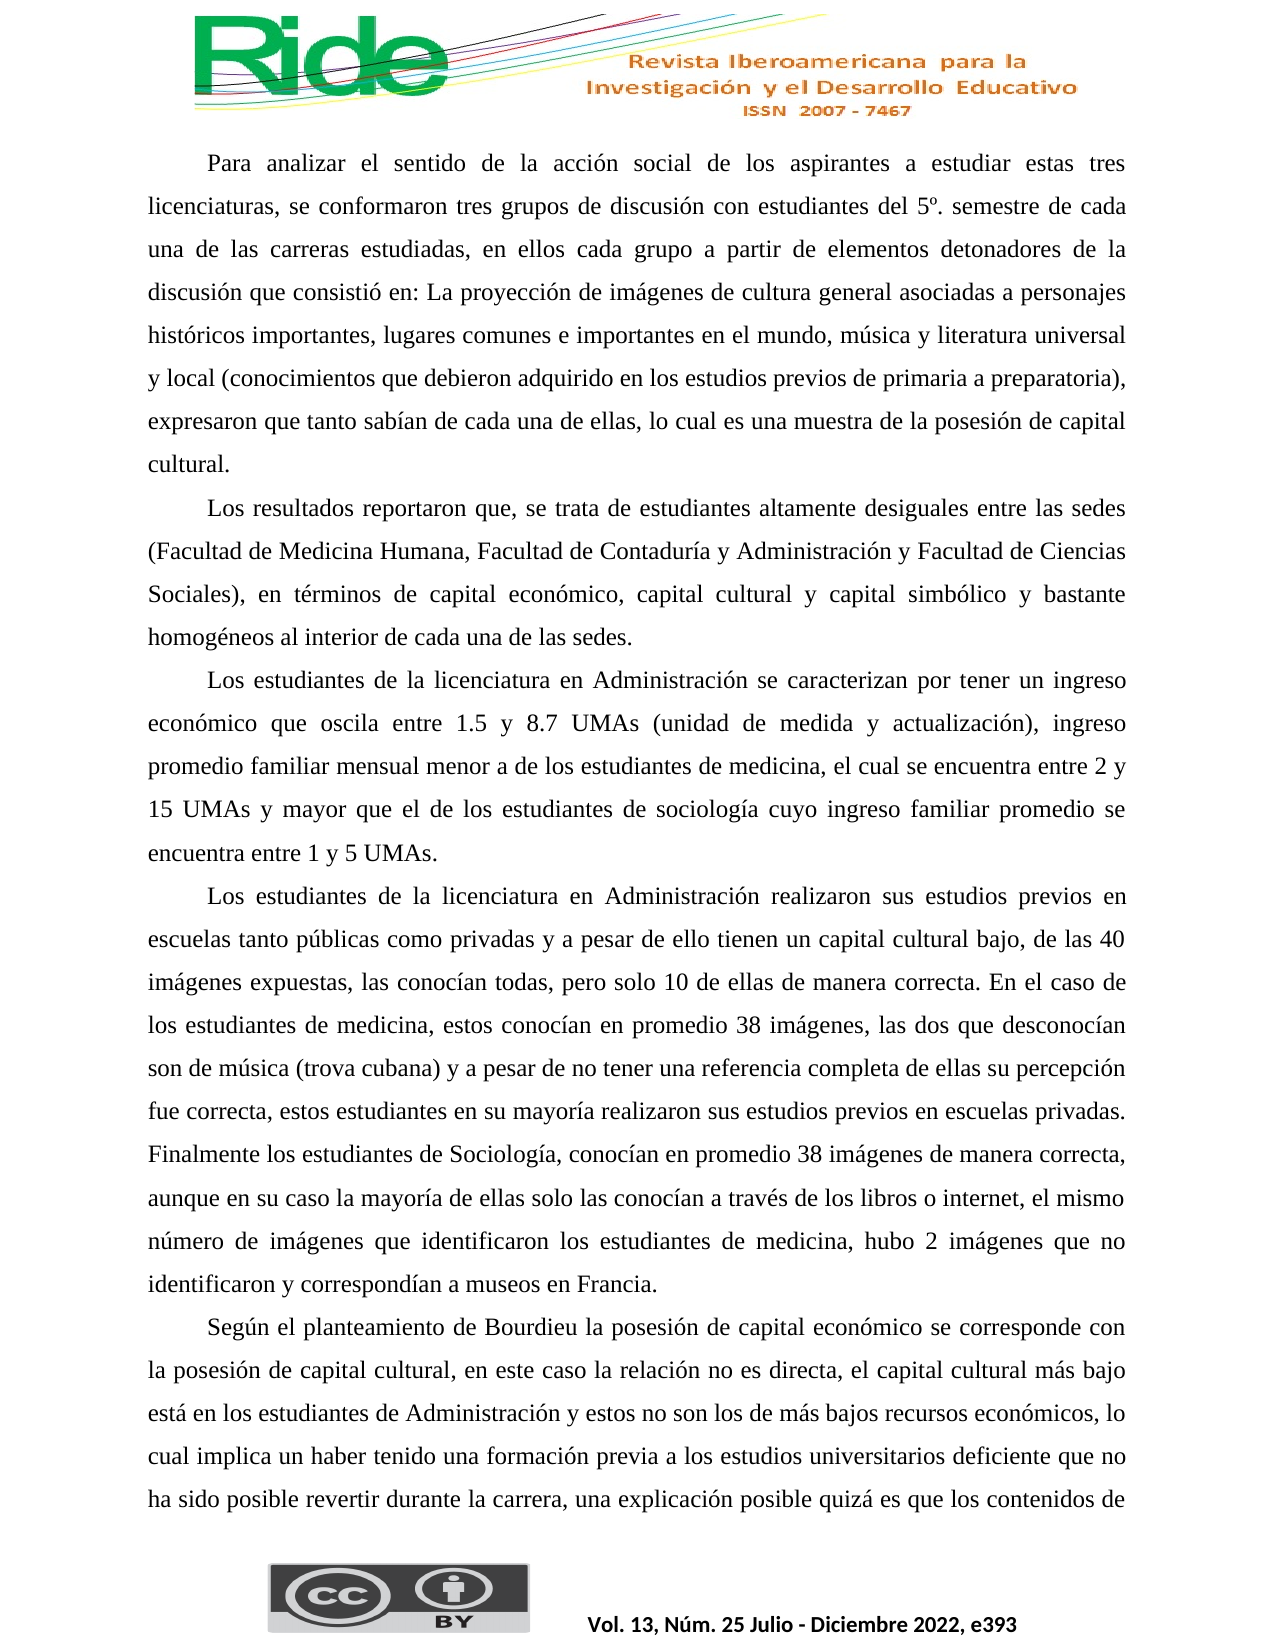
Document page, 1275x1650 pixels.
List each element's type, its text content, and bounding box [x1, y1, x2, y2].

text Para analizar el sentido de la acción social de los aspirantes a estudiar estas tres licenciaturas, se conformaron tres grupos de discusión con estudiantes del 5º. semestre de cada una de las carreras estudiadas, en ellos cada grupo a partir de elementos detonadores de la discusión que consistió en: La proyección de imágenes de cultura general asociadas a personajes históricos importantes, lugares comunes e importantes en el mundo, música y literatura universal y local (conocimientos que debieron adquirido en los estudios previos de primaria a preparatoria), expresaron que tanto sabían de cada una de ellas, lo cual es una muestra de la posesión de capital cultural. [148, 148, 1127, 478]
picture [267, 1563, 530, 1633]
text Los resultados reportaron que, se trata de estudiantes altamente desiguales entre las sedes (Facultad de Medicina Humana, Facultad de Contaduría y Administración y Facultad de Ciencias Sociales), en términos de capital económico, capital cultural y capital simbólico y bastante homogéneos al interior de cada una de las sedes. [148, 493, 1127, 651]
picture [194, 14, 1081, 119]
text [148, 1312, 1127, 1513]
text Los estudiantes de la licenciatura en Administración realizaron sus estudios previos en escuelas tanto públicas como privadas y a pesar de ello tienen un capital cultural bajo, de las 40 imágenes expuestas, las conocían todas, pero solo 10 de ellas de manera correcta. En el caso de los estudiantes de medicina, estos conocían en promedio 38 imágenes, las dos que desconocían son de música (trova cubana) y a pesar de no tener una referencia completa de ellas su percepción fue correcta, estos estudiantes en su mayoría realizaron sus estudios previos en escuelas privadas. Finalmente los estudiantes de Sociología, conocían en promedio 38 imágenes de manera correcta, aunque en su caso la mayoría de ellas solo las conocían a través de los libros o internet, el mismo número de imágenes que identificaron los estudiantes de medicina, hubo 2 imágenes que no identificaron y correspondían a museos en Francia. [148, 881, 1127, 1298]
text Los estudiantes de la licenciatura en Administración se caracterizan por tener un ingreso económico que oscila entre 1.5 y 8.7 UMAs (unidad de medida y actualización), ingreso promedio familiar mensual menor a de los estudiantes de medicina, el cual se encuentra entre 2 y 15 UMAs y mayor que el de los estudiantes de sociología cuyo ingreso familiar promedio se encuentra entre 1 y 5 UMAs. [148, 665, 1127, 866]
